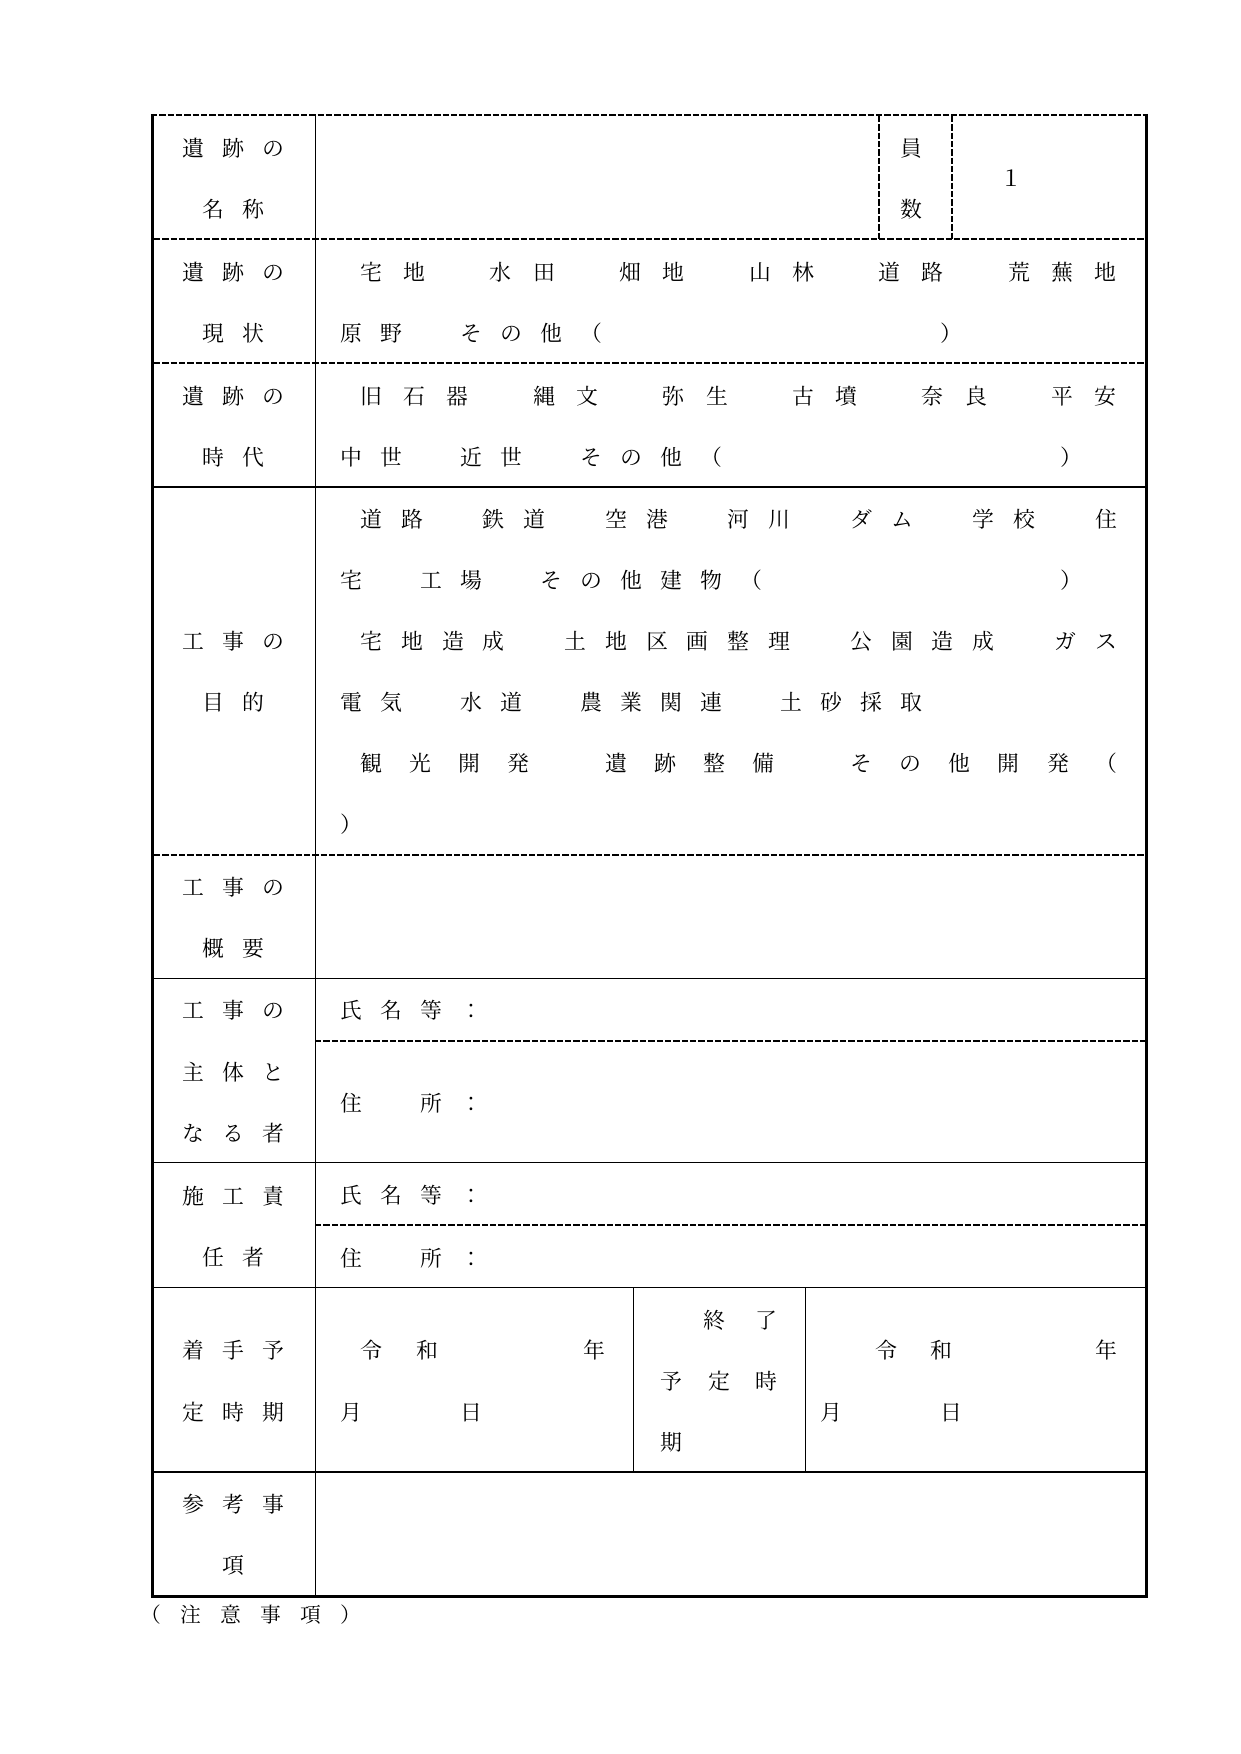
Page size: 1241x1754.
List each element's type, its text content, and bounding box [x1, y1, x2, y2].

text （注意事項） [120, 1598, 1120, 1628]
table_cell 道路 鉄道 空港 河川 ダム 学校 住宅 工場 その他建物（ ） 宅地造成 土地区画整理 公園造成 ガス 電気 水道 農業関連 土砂採取 観光開発 遺跡整備 その他開発（ ） [316, 488, 1145, 854]
table_cell 員数 [879, 114, 952, 238]
table_cell 遺跡の名称 [154, 114, 315, 238]
table_cell 遺跡の時代 [154, 362, 315, 486]
table_cell 令和 年 月 日 [316, 1288, 633, 1471]
table_cell 遺跡の現状 [154, 238, 315, 362]
table_cell 工事の概要 [154, 854, 315, 978]
table_cell 宅地 水田 畑地 山林 道路 荒蕪地 原野 その他（ ） [316, 238, 1145, 362]
table_cell [316, 854, 1145, 978]
table_cell 参考事項 [154, 1473, 315, 1594]
table_cell 令和 年 月 日 [806, 1288, 1145, 1471]
table_cell [316, 114, 879, 238]
table_cell 工事の主体と なる者 [154, 979, 315, 1162]
table_cell 工事の目的 [154, 488, 315, 854]
table_cell 住 所： [316, 1040, 1145, 1162]
table_cell 着手予定時期 [154, 1288, 315, 1471]
table_cell 終了予定時期 [634, 1288, 805, 1471]
table_cell １ [952, 114, 1145, 238]
table_cell 氏名等： [316, 1163, 1145, 1224]
table_cell [316, 1473, 1145, 1594]
table_cell 施工責任者 [154, 1163, 315, 1287]
table_cell 住 所： [316, 1224, 1145, 1287]
table_cell 旧石器 縄文 弥生 古墳 奈良 平安 中世 近世 その他（ ） [316, 362, 1145, 486]
table_cell 氏名等： [316, 979, 1145, 1040]
